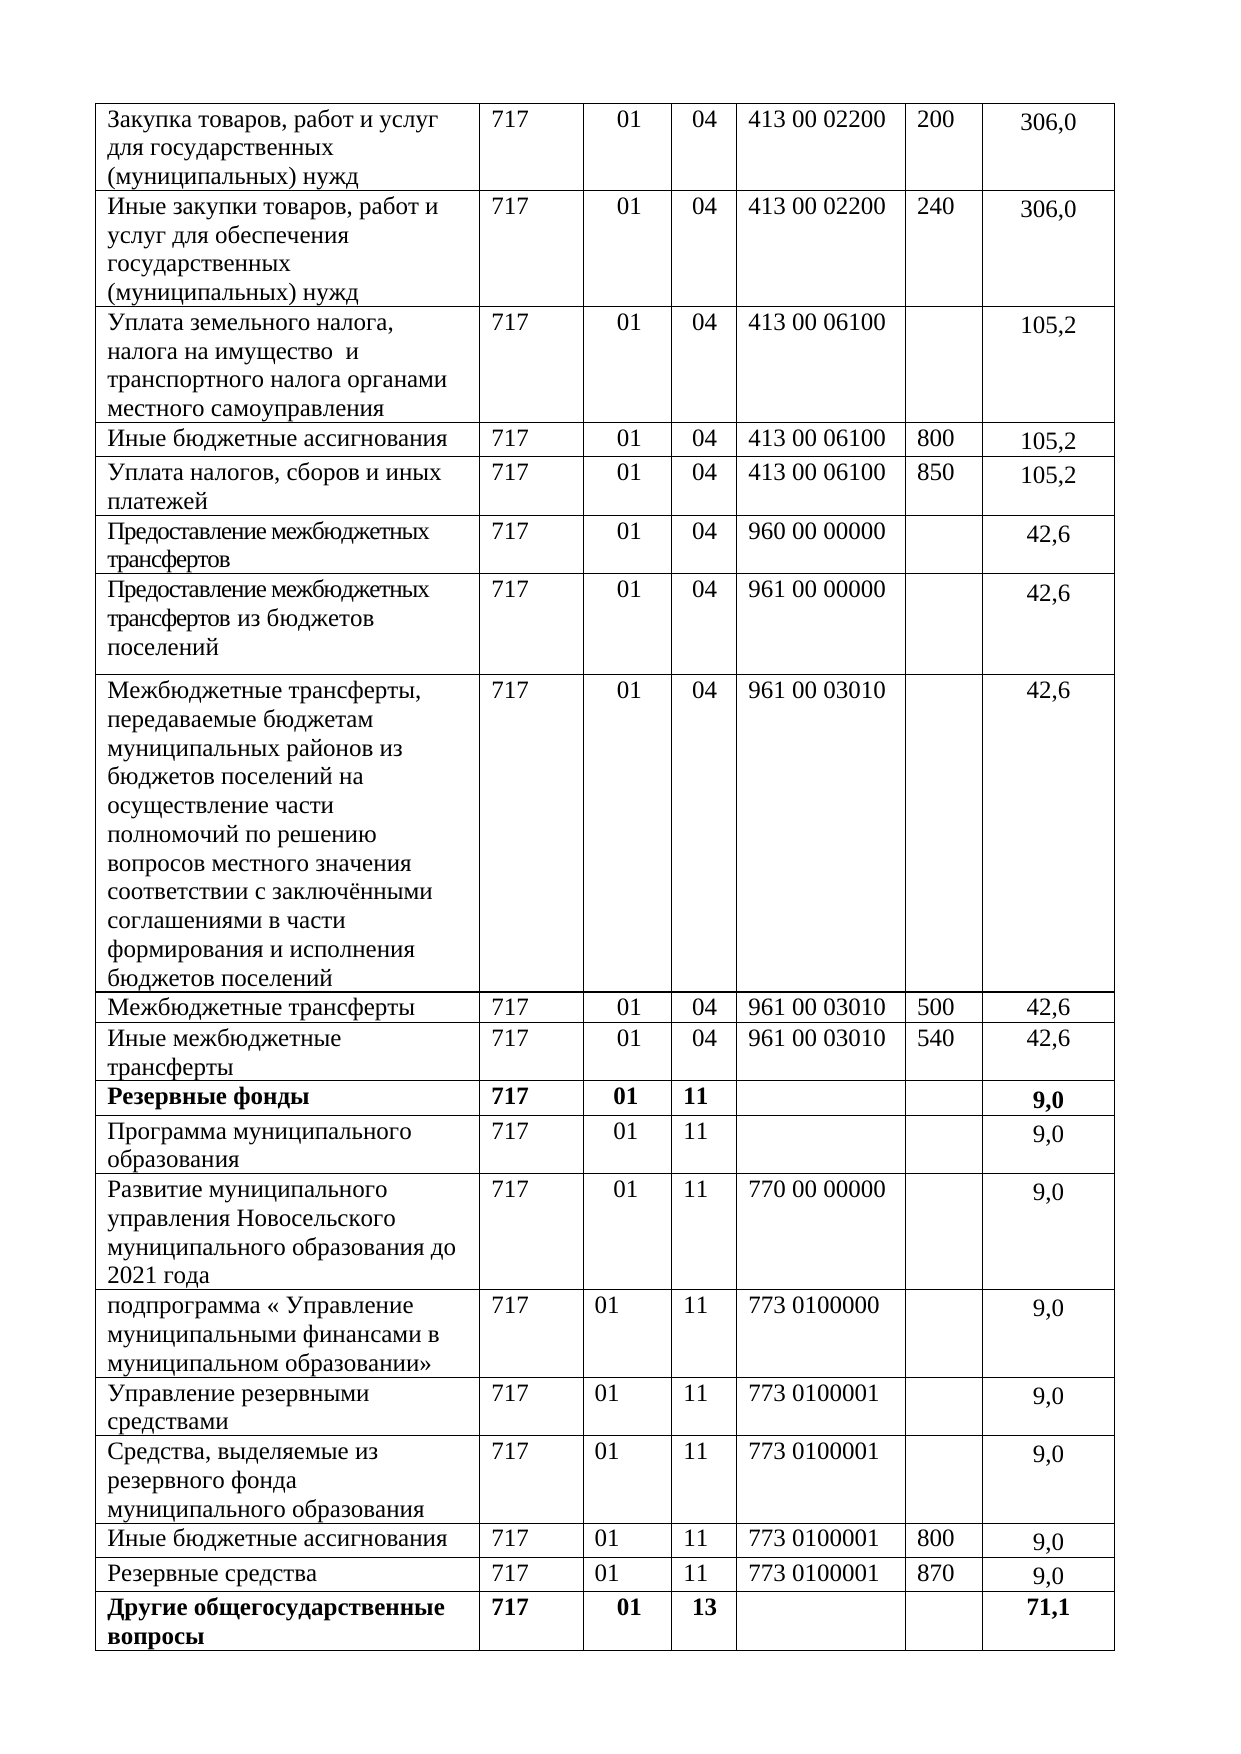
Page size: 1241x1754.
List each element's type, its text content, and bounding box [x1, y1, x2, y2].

table_cell Резервные средства [96, 1558, 479, 1591]
table_cell 04 [672, 307, 736, 422]
table_cell 306,0 [983, 191, 1114, 306]
table_cell 42,6 [983, 574, 1114, 674]
table_cell 717 [480, 1436, 583, 1522]
table_cell 960 00 00000 [737, 516, 905, 573]
table_cell Иные закупки товаров, работ и услуг для обеспечения государственных (муниципальных) нужд [96, 191, 479, 306]
table_cell 01 [584, 1592, 671, 1649]
table_cell [906, 675, 982, 991]
table_cell 11 [672, 1558, 736, 1591]
table_cell 01 [584, 675, 671, 991]
table_cell 773 0100001 [737, 1524, 905, 1557]
table_cell [906, 1592, 982, 1649]
table_cell 717 [480, 993, 583, 1022]
table_cell 11 [672, 1290, 736, 1377]
table_cell 717 [480, 1592, 583, 1649]
table_cell подпрограмма « Управление муниципальными финансами в муниципальном образовании» [96, 1290, 479, 1377]
table_cell [906, 1081, 982, 1115]
table_cell 717 [480, 1378, 583, 1435]
table_cell [906, 1174, 982, 1289]
table_cell 717 [480, 307, 583, 422]
table_cell 800 [906, 423, 982, 456]
table_cell 04 [672, 104, 736, 190]
table_cell 04 [672, 574, 736, 674]
table_cell 961 00 03010 [737, 993, 905, 1022]
table_cell 04 [672, 457, 736, 515]
table_cell 870 [906, 1558, 982, 1591]
table_cell [737, 1116, 905, 1173]
table_cell Резервные фонды [96, 1081, 479, 1115]
table_cell 01 [584, 1174, 671, 1289]
table_cell 11 [672, 1081, 736, 1115]
table_cell 01 [584, 191, 671, 306]
table_cell 717 [480, 1116, 583, 1173]
table_cell Развитие муниципального управления Новосельского муниципального образования до 2021 года [96, 1174, 479, 1289]
table_cell 717 [480, 1174, 583, 1289]
table_cell 9,0 [983, 1081, 1114, 1115]
table_cell 04 [672, 516, 736, 573]
table_cell 04 [672, 423, 736, 456]
table_cell 9,0 [983, 1378, 1114, 1435]
table_cell 71,1 [983, 1592, 1114, 1649]
table_cell 01 [584, 574, 671, 674]
table_cell 42,6 [983, 993, 1114, 1022]
table_cell 717 [480, 423, 583, 456]
table_cell 413 00 06100 [737, 307, 905, 422]
table_cell 773 0100001 [737, 1378, 905, 1435]
table_cell 9,0 [983, 1524, 1114, 1557]
table_cell 717 [480, 191, 583, 306]
table_cell 413 00 02200 [737, 104, 905, 190]
table_cell 01 [584, 1116, 671, 1173]
table_cell [737, 1081, 905, 1115]
table_cell 961 00 00000 [737, 574, 905, 674]
table_cell 01 [584, 1524, 671, 1557]
table_cell 01 [584, 457, 671, 515]
table_cell Другие общегосударственные вопросы [96, 1592, 479, 1649]
table_cell [906, 1116, 982, 1173]
table_cell 717 [480, 1023, 583, 1080]
table_cell 773 0100000 [737, 1290, 905, 1377]
table_cell 01 [584, 1558, 671, 1591]
table_cell 42,6 [983, 1023, 1114, 1080]
table_cell 13 [672, 1592, 736, 1649]
table_cell 01 [584, 1290, 671, 1377]
table_cell 11 [672, 1524, 736, 1557]
table_cell 42,6 [983, 516, 1114, 573]
table_cell 717 [480, 1558, 583, 1591]
table_cell 01 [584, 516, 671, 573]
table_cell 01 [584, 1436, 671, 1522]
table_cell 500 [906, 993, 982, 1022]
table_cell 540 [906, 1023, 982, 1080]
table_cell 01 [584, 307, 671, 422]
table_cell 11 [672, 1378, 736, 1435]
table_cell 413 00 02200 [737, 191, 905, 306]
table_cell 04 [672, 993, 736, 1022]
table_cell 105,2 [983, 307, 1114, 422]
table_cell 717 [480, 1081, 583, 1115]
table_cell 42,6 [983, 675, 1114, 991]
table_cell 413 00 06100 [737, 457, 905, 515]
table_cell Уплата налогов, сборов и иных платежей [96, 457, 479, 515]
table_cell 240 [906, 191, 982, 306]
table_cell Иные межбюджетные трансферты [96, 1023, 479, 1080]
table_cell 717 [480, 1290, 583, 1377]
table_cell [906, 574, 982, 674]
table_cell [906, 1436, 982, 1522]
table_cell 105,2 [983, 423, 1114, 456]
table_cell 850 [906, 457, 982, 515]
table_cell 11 [672, 1436, 736, 1522]
table_cell 01 [584, 993, 671, 1022]
table_cell Средства, выделяемые из резервного фонда муниципального образования [96, 1436, 479, 1522]
table_cell Межбюджетные трансферты [96, 993, 479, 1022]
table_cell [906, 307, 982, 422]
table_cell Уплата земельного налога, налога на имущество и транспортного налога органами местного самоуправления [96, 307, 479, 422]
table_cell Предоставление межбюджетных трансфертов [96, 516, 479, 573]
table_cell 01 [584, 1378, 671, 1435]
table_cell [906, 1290, 982, 1377]
table_cell 413 00 06100 [737, 423, 905, 456]
table_cell Закупка товаров, работ и услуг для государственных (муниципальных) нужд [96, 104, 479, 190]
table_cell 9,0 [983, 1116, 1114, 1173]
table_cell 04 [672, 1023, 736, 1080]
table_cell 717 [480, 574, 583, 674]
table_cell 306,0 [983, 104, 1114, 190]
table_cell 01 [584, 1023, 671, 1080]
table_cell 11 [672, 1116, 736, 1173]
table_cell 717 [480, 516, 583, 573]
table_cell Предоставление межбюджетных трансфертов из бюджетов поселений [96, 574, 479, 674]
table_cell Программа муниципального образования [96, 1116, 479, 1173]
table_cell Управление резервными средствами [96, 1378, 479, 1435]
table_cell 717 [480, 104, 583, 190]
table_cell 01 [584, 423, 671, 456]
table_cell [906, 516, 982, 573]
table_cell [906, 1378, 982, 1435]
table_cell 961 00 03010 [737, 1023, 905, 1080]
table_cell 9,0 [983, 1436, 1114, 1522]
table_cell 01 [584, 1081, 671, 1115]
table_cell 717 [480, 457, 583, 515]
table_cell 717 [480, 1524, 583, 1557]
table_cell 200 [906, 104, 982, 190]
table_cell 9,0 [983, 1174, 1114, 1289]
table_cell 11 [672, 1174, 736, 1289]
table_cell Иные бюджетные ассигнования [96, 423, 479, 456]
table_cell Иные бюджетные ассигнования [96, 1524, 479, 1557]
table_cell 770 00 00000 [737, 1174, 905, 1289]
table_cell Межбюджетные трансферты, передаваемые бюджетам муниципальных районов из бюджетов поселений на осуществление части полномочий по решению вопросов местного значения соответствии с заключёнными соглашениями в части формирования и исполнения бюджетов поселений [96, 675, 479, 991]
table_cell 01 [584, 104, 671, 190]
table_cell 04 [672, 191, 736, 306]
table_cell 105,2 [983, 457, 1114, 515]
table_cell 773 0100001 [737, 1436, 905, 1522]
table_cell 9,0 [983, 1558, 1114, 1591]
table_cell 773 0100001 [737, 1558, 905, 1591]
table_cell [737, 1592, 905, 1649]
table_cell 961 00 03010 [737, 675, 905, 991]
table_cell 800 [906, 1524, 982, 1557]
table_cell 717 [480, 675, 583, 991]
table_cell 9,0 [983, 1290, 1114, 1377]
table_cell 04 [672, 675, 736, 991]
